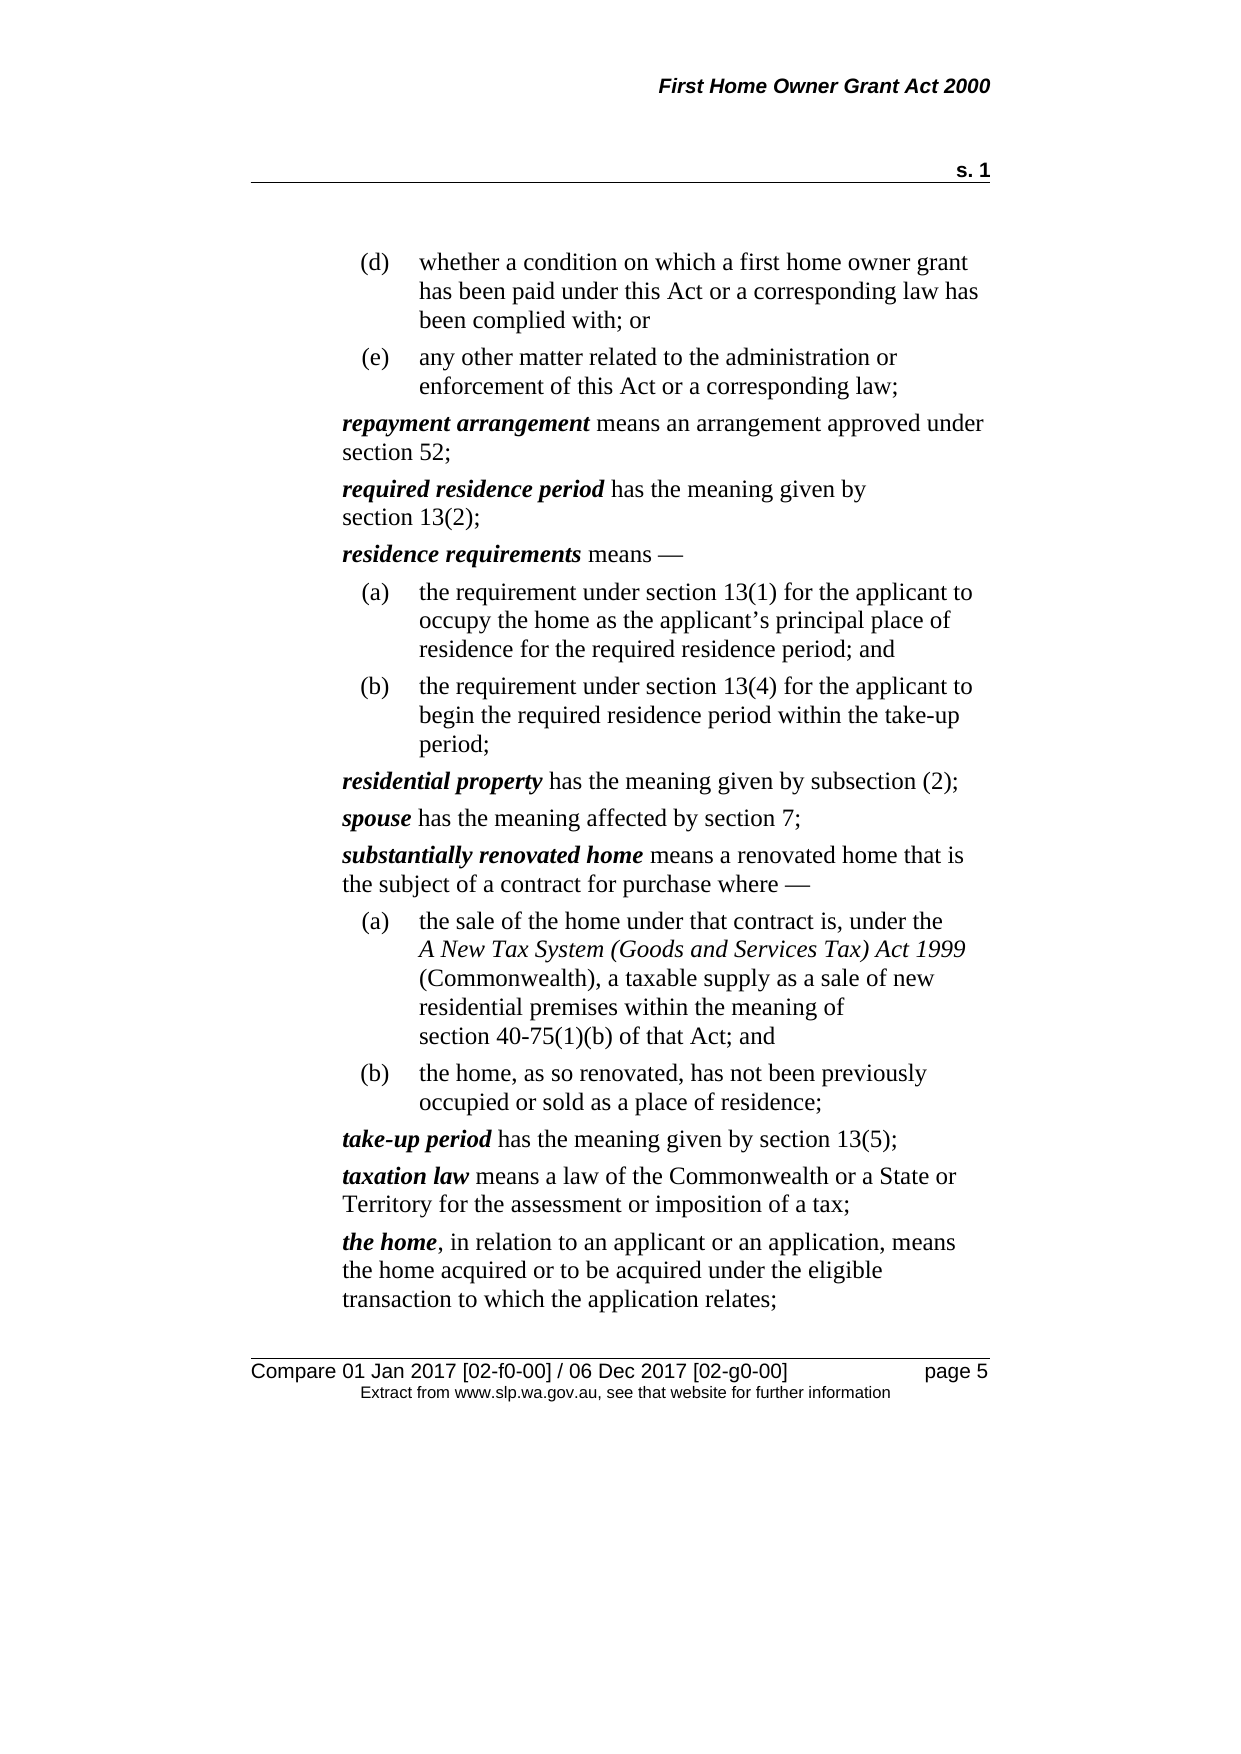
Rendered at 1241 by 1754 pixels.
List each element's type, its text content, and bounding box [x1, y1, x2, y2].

text substantially renovated home means a renovated home that is the subject of a contract for purchase where — [251, 840, 990, 897]
text (d) whether a condition on which a first home owner grant has been paid under this Act or a corresponding law has been complied with; or [251, 247, 990, 334]
text (a) the sale of the home under that contract is, under the A New Tax System (Goods and Services Tax) Act 1999 (Commonwealth), a taxable supply as a sale of new residential premises within the meaning of section 40-75(1)(b) of that Act; and [251, 906, 990, 1049]
text (e) any other matter related to the administration or enforcement of this Act or a corresponding law; [251, 342, 990, 399]
text spouse has the meaning affected by section 7; [251, 803, 990, 832]
text (b) the requirement under section 13(4) for the applicant to begin the required residence period within the take-up period; [251, 671, 990, 757]
text take-up period has the meaning given by section 13(5); [251, 1124, 990, 1152]
text the home, in relation to an applicant or an application, means the home acquired or to be acquired under the eligible transaction to which the application relates; [251, 1227, 990, 1313]
text residential property has the meaning given by subsection (2); [251, 766, 990, 794]
text residence requirements means — [251, 539, 990, 568]
text (b) the home, as so renovated, has not been previously occupied or sold as a place of residence; [251, 1058, 990, 1115]
text required residence period has the meaning given by section 13(2); [251, 474, 990, 531]
text repayment arrangement means an arrangement approved under section 52; [251, 408, 990, 465]
text (a) the requirement under section 13(1) for the applicant to occupy the home as the applicant’s principal place of residence for the required residence period; and [251, 577, 990, 663]
text taxation law means a law of the Commonwealth or a State or Territory for the assessment or imposition of a tax; [251, 1161, 990, 1218]
